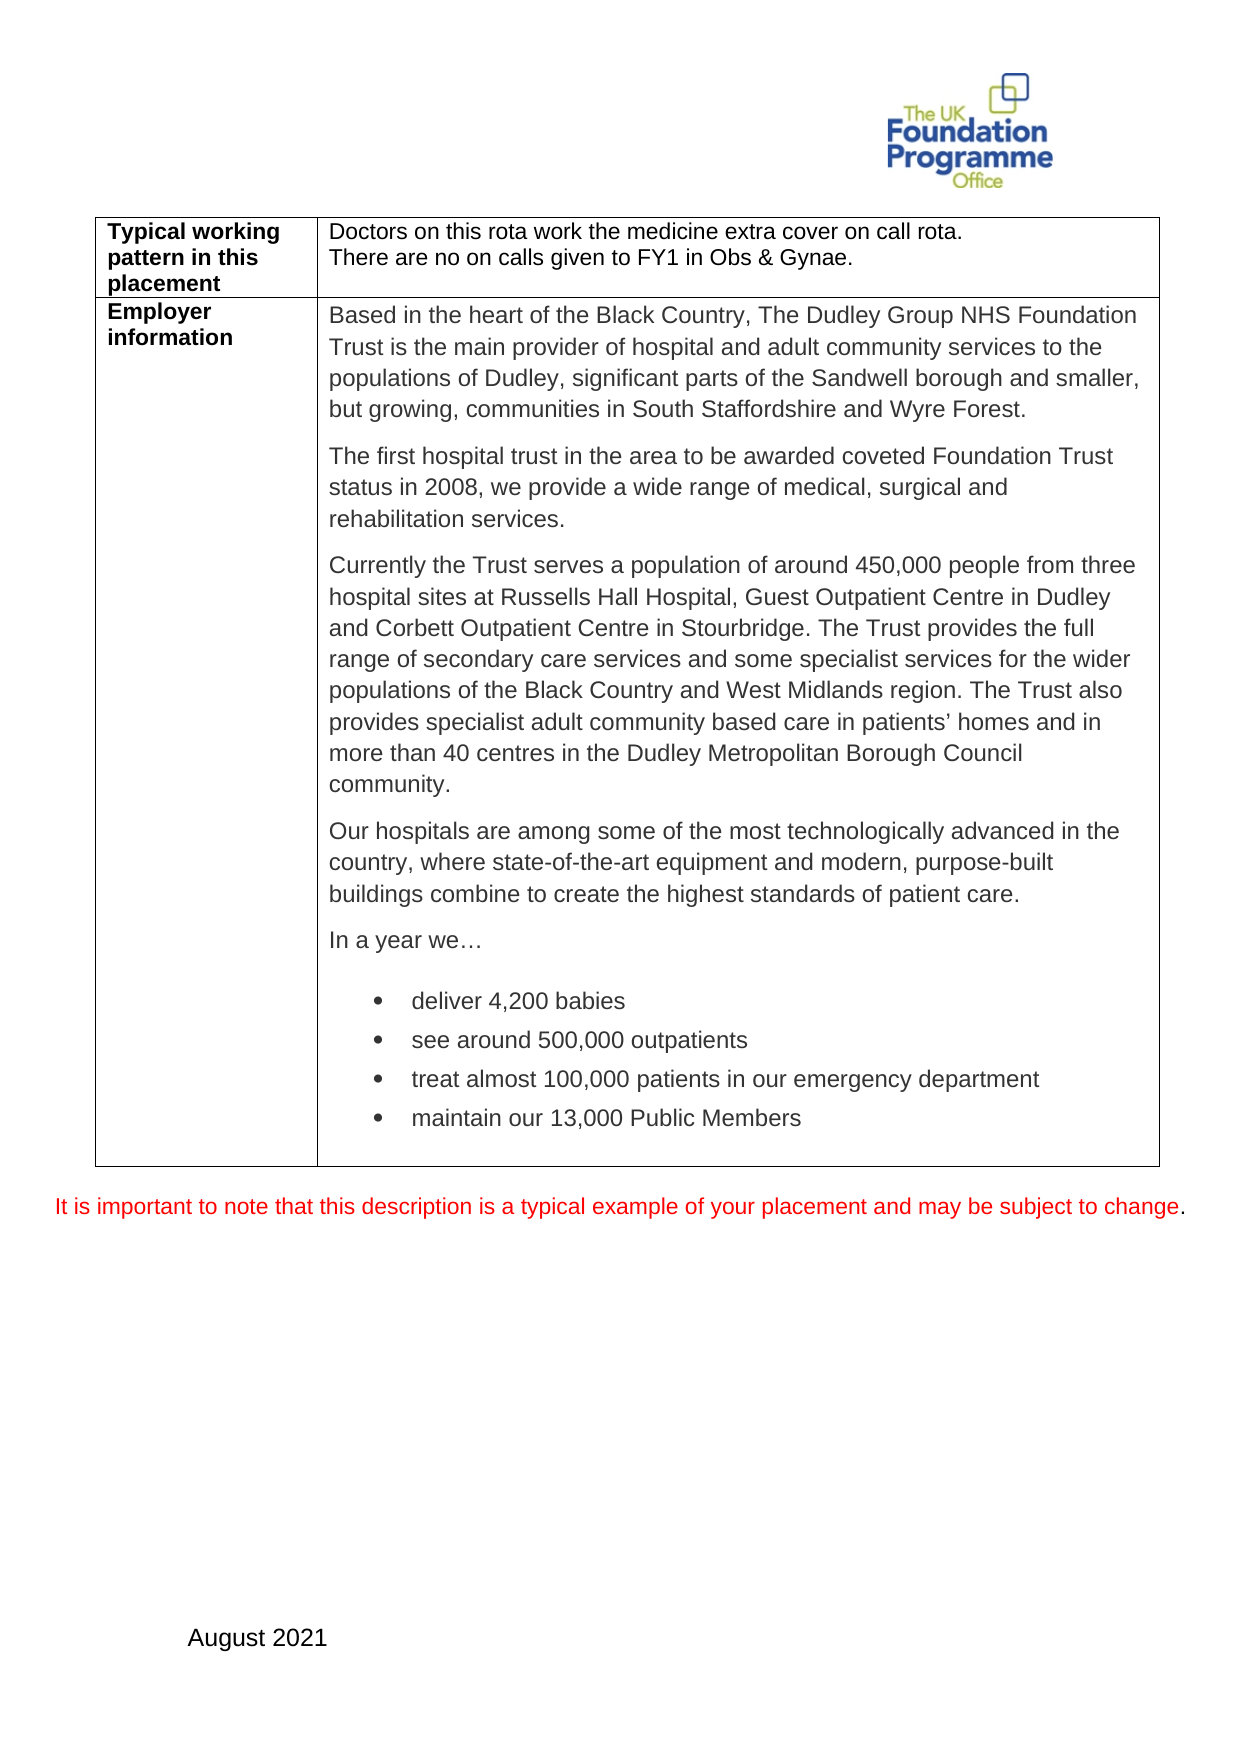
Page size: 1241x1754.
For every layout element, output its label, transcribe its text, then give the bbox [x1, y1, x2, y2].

text It is important to note that this description is a typical example of your placement and may be subject to change. [54, 1193, 1192, 1219]
table_cell Doctors on this rota work the medicine extra cover on call rota. There are no on calls given to FY1 in Obs & Gynae. [318, 218, 1159, 297]
table_cell Typical working pattern in this placement [96, 218, 317, 297]
table_cell Employer information [96, 298, 317, 1166]
picture [887, 73, 1053, 188]
table_cell Based in the heart of the Black Country, The Dudley Group NHS Foundation Trust is the main provider of hospital and adult community services to the populations of Dudley, significant parts of the Sandwell borough and smaller, but growing, communities in South Staffordshire and Wyre Forest. The first hospital trust in the area to be awarded coveted Foundation Trust status in 2008, we provide a wide range of medical, surgical and rehabilitation services. Currently the Trust serves a population of around 450,000 people from three hospital sites at Russells Hall Hospital, Guest Outpatient Centre in Dudley and Corbett Outpatient Centre in Stourbridge. The Trust provides the full range of secondary care services and some specialist services for the wider populations of the Black Country and West Midlands region. The Trust also provides specialist adult community based care in patients’ homes and in more than 40 centres in the Dudley Metropolitan Borough Council community. Our hospitals are among some of the most technologically advanced in the country, where state-of-the-art equipment and modern, purpose-built buildings combine to create the highest standards of patient care. In a year we… deliver 4,200 babies see around 500,000 outpatients treat almost 100,000 patients in our emergency department maintain our 13,000 Public Members [318, 298, 1159, 1166]
